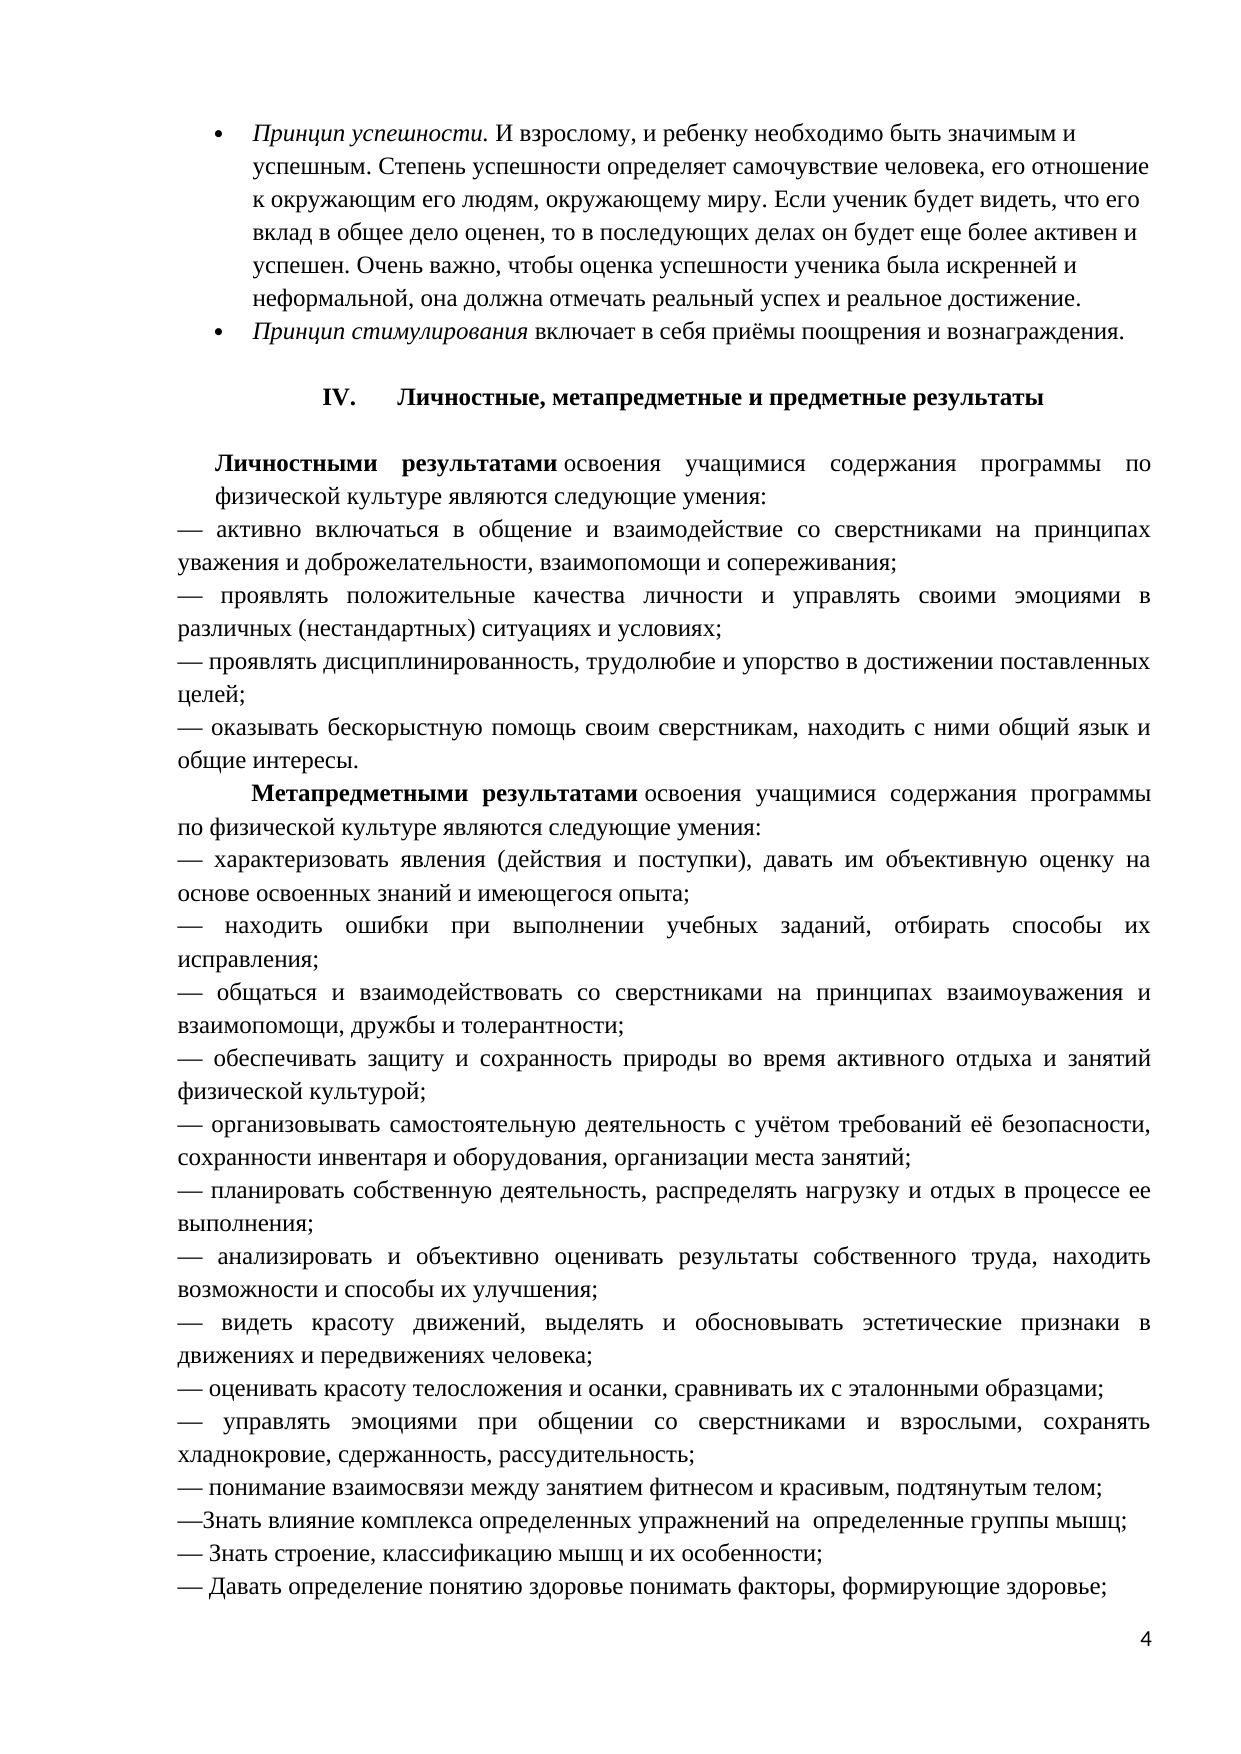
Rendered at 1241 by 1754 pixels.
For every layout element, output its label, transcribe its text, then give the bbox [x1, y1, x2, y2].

text — проявлять положительные качества личности и управлять своими эмоциями в различных (нестандартных) ситуациях и условиях; [177, 580, 1152, 642]
list Принцип стимулирования включает в себя приёмы поощрения и вознаграждения. [215, 316, 1152, 345]
text — управлять эмоциями при общении со сверстниками и взрослыми, сохранять хладнокровие, сдержанность, рассудительность; [177, 1406, 1152, 1468]
text — понимание взаимосвязи между занятием фитнесом и красивым, подтянутым телом; [177, 1472, 1152, 1501]
text — анализировать и объективно оценивать результаты собственного труда, находить возможности и способы их улучшения; [177, 1241, 1152, 1303]
text — оказывать бескорыстную помощь своим сверстникам, находить с ними общий язык и общие интересы. [177, 712, 1152, 774]
text — планировать собственную деятельность, распределять нагрузку и отдых в процессе ее выполнения; [177, 1175, 1152, 1237]
text — видеть красоту движений, выделять и обосновывать эстетические признаки в движениях и передвижениях человека; [177, 1307, 1152, 1369]
text — Давать определение понятию здоровье понимать факторы, формирующие здоровье; [177, 1571, 1152, 1600]
text — обеспечивать защиту и сохранность природы во время активного отдыха и занятий физической культурой; [177, 1043, 1152, 1104]
text — оценивать красоту телосложения и осанки, сравнивать их с эталонными образцами; [177, 1373, 1152, 1402]
text — организовывать самостоятельную деятельность с учётом требований её безопасности, сохранности инвентаря и оборудования, организации места занятий; [177, 1109, 1152, 1171]
text — проявлять дисциплинированность, трудолюбие и упорство в достижении поставленных целей; [177, 646, 1152, 708]
text — активно включаться в общение и взаимодействие со сверстниками на принципах уважения и доброжелательности, взаимопомощи и сопереживания; [177, 514, 1152, 576]
list Принцип успешности. И взрослому, и ребенку необходимо быть значимым и успешным. Степень успешности определяет самочувствие человека, его отношение к окружающим его людям, окружающему миру. Если ученик будет видеть, что его вклад в общее дело оценен, то в последующих делах он будет еще более активен и успешен. Очень важно, чтобы оценка успешности ученика была искренней и неформальной, она должна отмечать реальный успех и реальное достижение. [215, 118, 1152, 312]
text — находить ошибки при выполнении учебных заданий, отбирать способы их исправления; [177, 911, 1152, 972]
text —Знать влияние комплекса определенных упражнений на определенные группы мышц; [177, 1505, 1152, 1534]
text — Знать строение, классификацию мышц и их особенности; [177, 1538, 1152, 1567]
text — характеризовать явления (действия и поступки), давать им объективную оценку на основе освоенных знаний и имеющегося опыта; [177, 844, 1152, 906]
text Личностными результатами освоения учащимися содержания программы по физической культуре являются следующие умения: [215, 448, 1152, 510]
text — общаться и взаимодействовать со сверстниками на принципах взаимоуважения и взаимопомощи, дружбы и толерантности; [177, 977, 1152, 1038]
text Метапредметными результатами освоения учащимися содержания программы по физической культуре являются следующие умения: [177, 778, 1152, 840]
list Личностные, метапредметные и предметные результаты [215, 382, 1152, 411]
